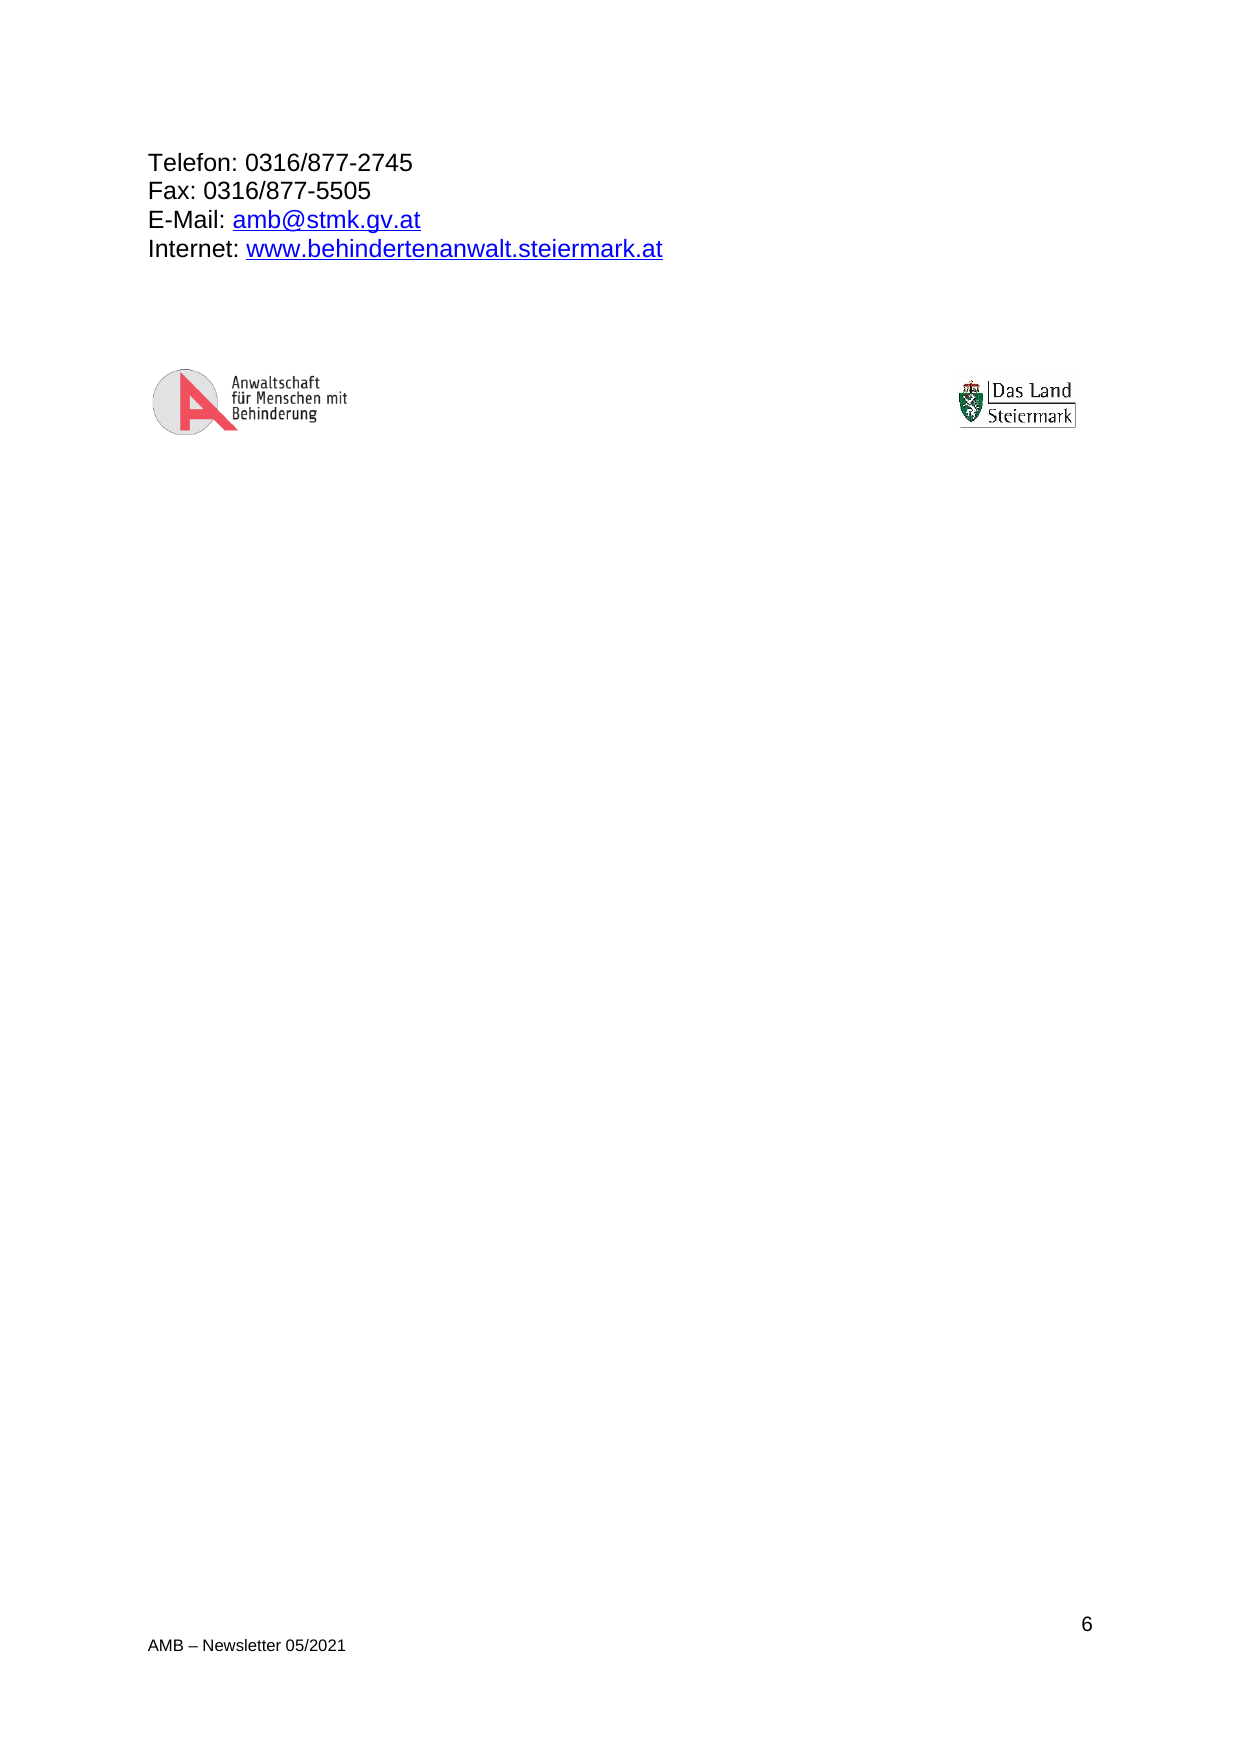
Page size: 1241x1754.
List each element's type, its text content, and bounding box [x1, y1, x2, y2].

text Internet: www.behindertenanwalt.steiermark.at [148, 234, 1093, 263]
text E-Mail: amb@stmk.gv.at [148, 205, 1093, 234]
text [148, 148, 1093, 205]
picture [152, 369, 347, 435]
picture [952, 373, 1078, 430]
